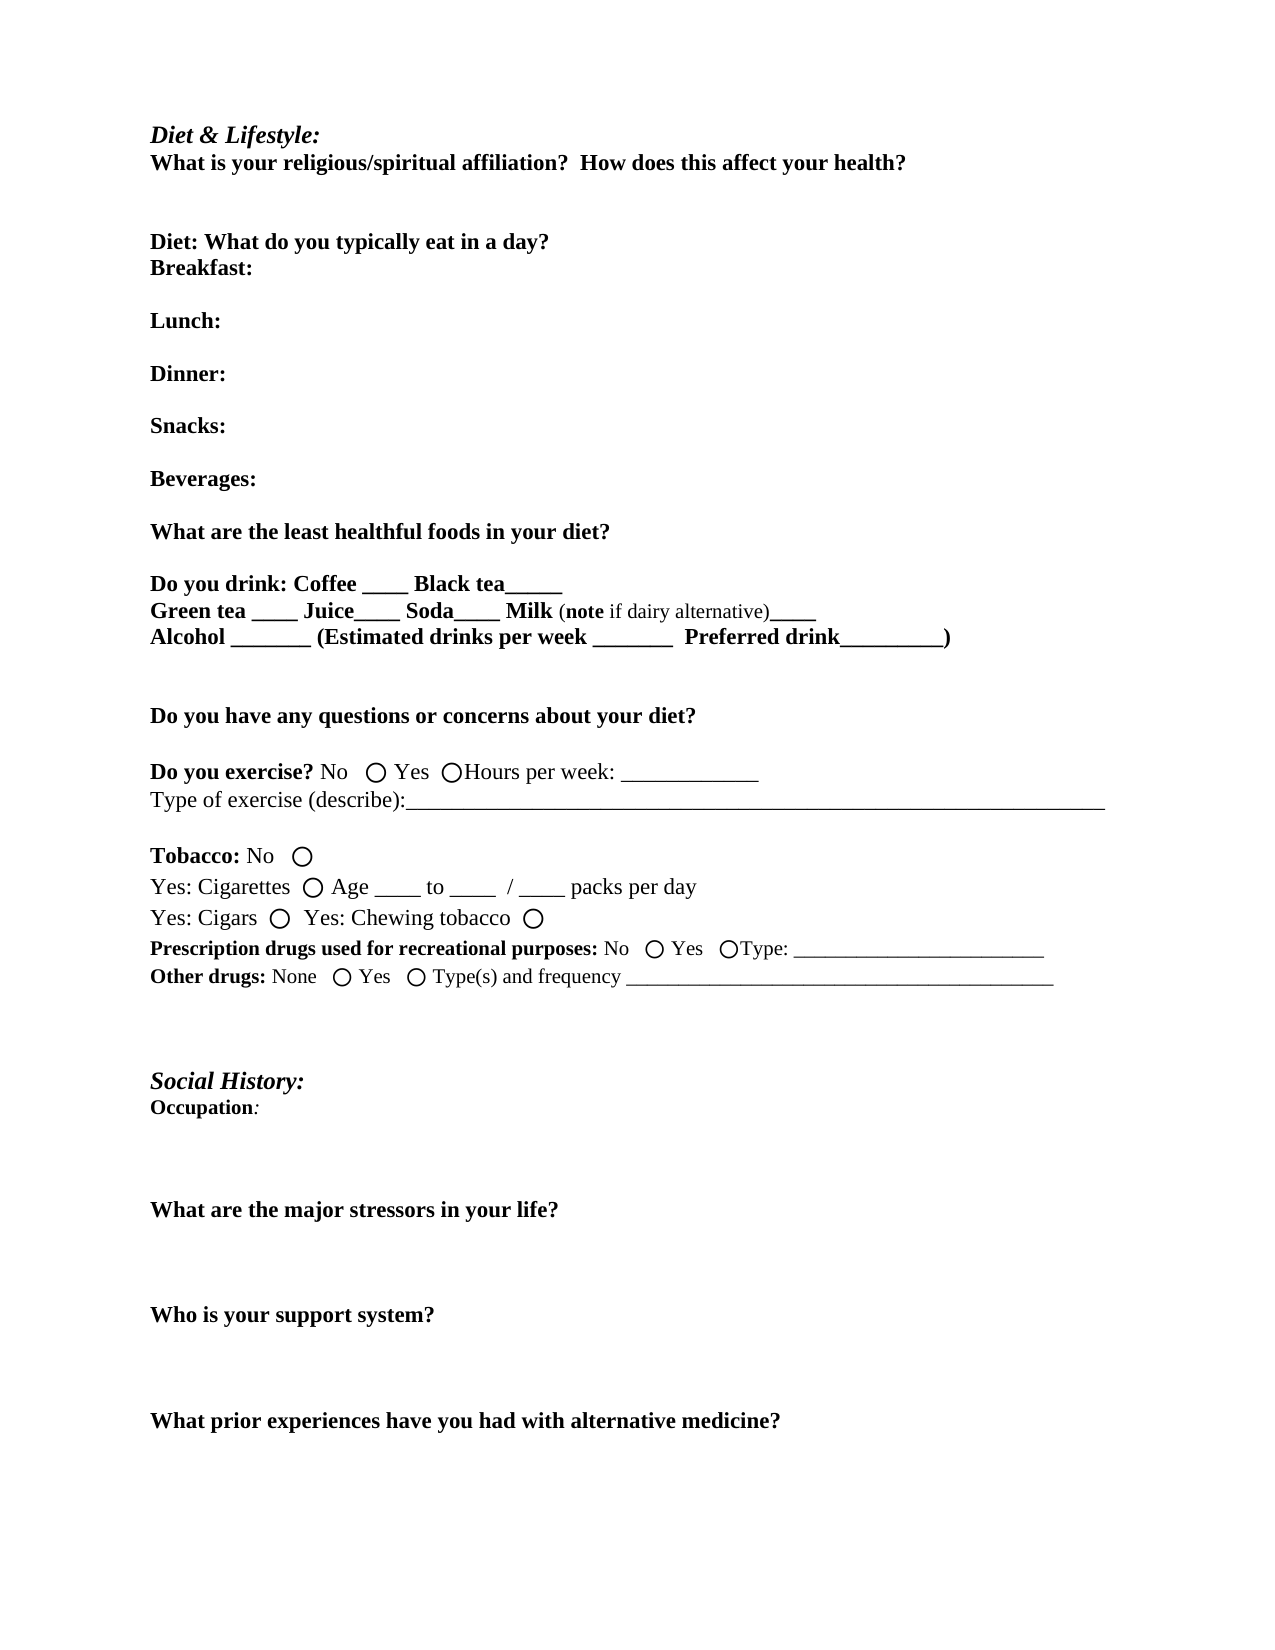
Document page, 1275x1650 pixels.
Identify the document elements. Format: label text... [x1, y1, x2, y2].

text Diet: What do you typically eat in a day? [150, 228, 1125, 254]
text Yes: Cigars ⃝ Yes: Chewing tobacco ⃝ [150, 901, 1125, 933]
text What are the major stressors in your life? [150, 1196, 1125, 1222]
text What prior experiences have you had with alternative medicine? [150, 1407, 1125, 1433]
text Type of exercise (describe):_____________________________________________________________ [150, 786, 1125, 812]
text Green tea ____ Juice____ Soda____ Milk (note if dairy alternative)____ [150, 597, 1125, 623]
text Tobacco: No ⃝ [150, 839, 1125, 870]
text Other drugs: None ⃝ Yes ⃝ Type(s) and frequency _________________________________________ [150, 961, 1125, 989]
text Snacks: [150, 412, 1125, 439]
text Who is your support system? [150, 1301, 1125, 1328]
text Alcohol _______ (Estimated drinks per week _______ Preferred drink_________) [150, 623, 1125, 649]
text What is your religious/spiritual affiliation? How does this affect your health? [150, 149, 1125, 175]
text Yes: Cigarettes ⃝ Age ____ to ____ / ____ packs per day [150, 870, 1125, 901]
text Breakfast: [150, 254, 1125, 281]
text Social History: [150, 1066, 1125, 1095]
text What are the least healthful foods in your diet? [150, 518, 1125, 544]
text Do you drink: Coffee ____ Black tea_____ [150, 570, 1125, 597]
text Beverages: [150, 465, 1125, 491]
text Occupation: [150, 1095, 1125, 1119]
text Lunch: [150, 307, 1125, 333]
text Do you exercise? No ⃝ Yes ⃝ Hours per week: ____________ [150, 755, 1125, 786]
text Diet & Lifestyle: [150, 120, 1125, 149]
text Do you have any questions or concerns about your diet? [150, 702, 1125, 728]
text Prescription drugs used for recreational purposes: No ⃝ Yes ⃝ Type: ________________________ [150, 933, 1125, 961]
text Dinner: [150, 359, 1125, 386]
